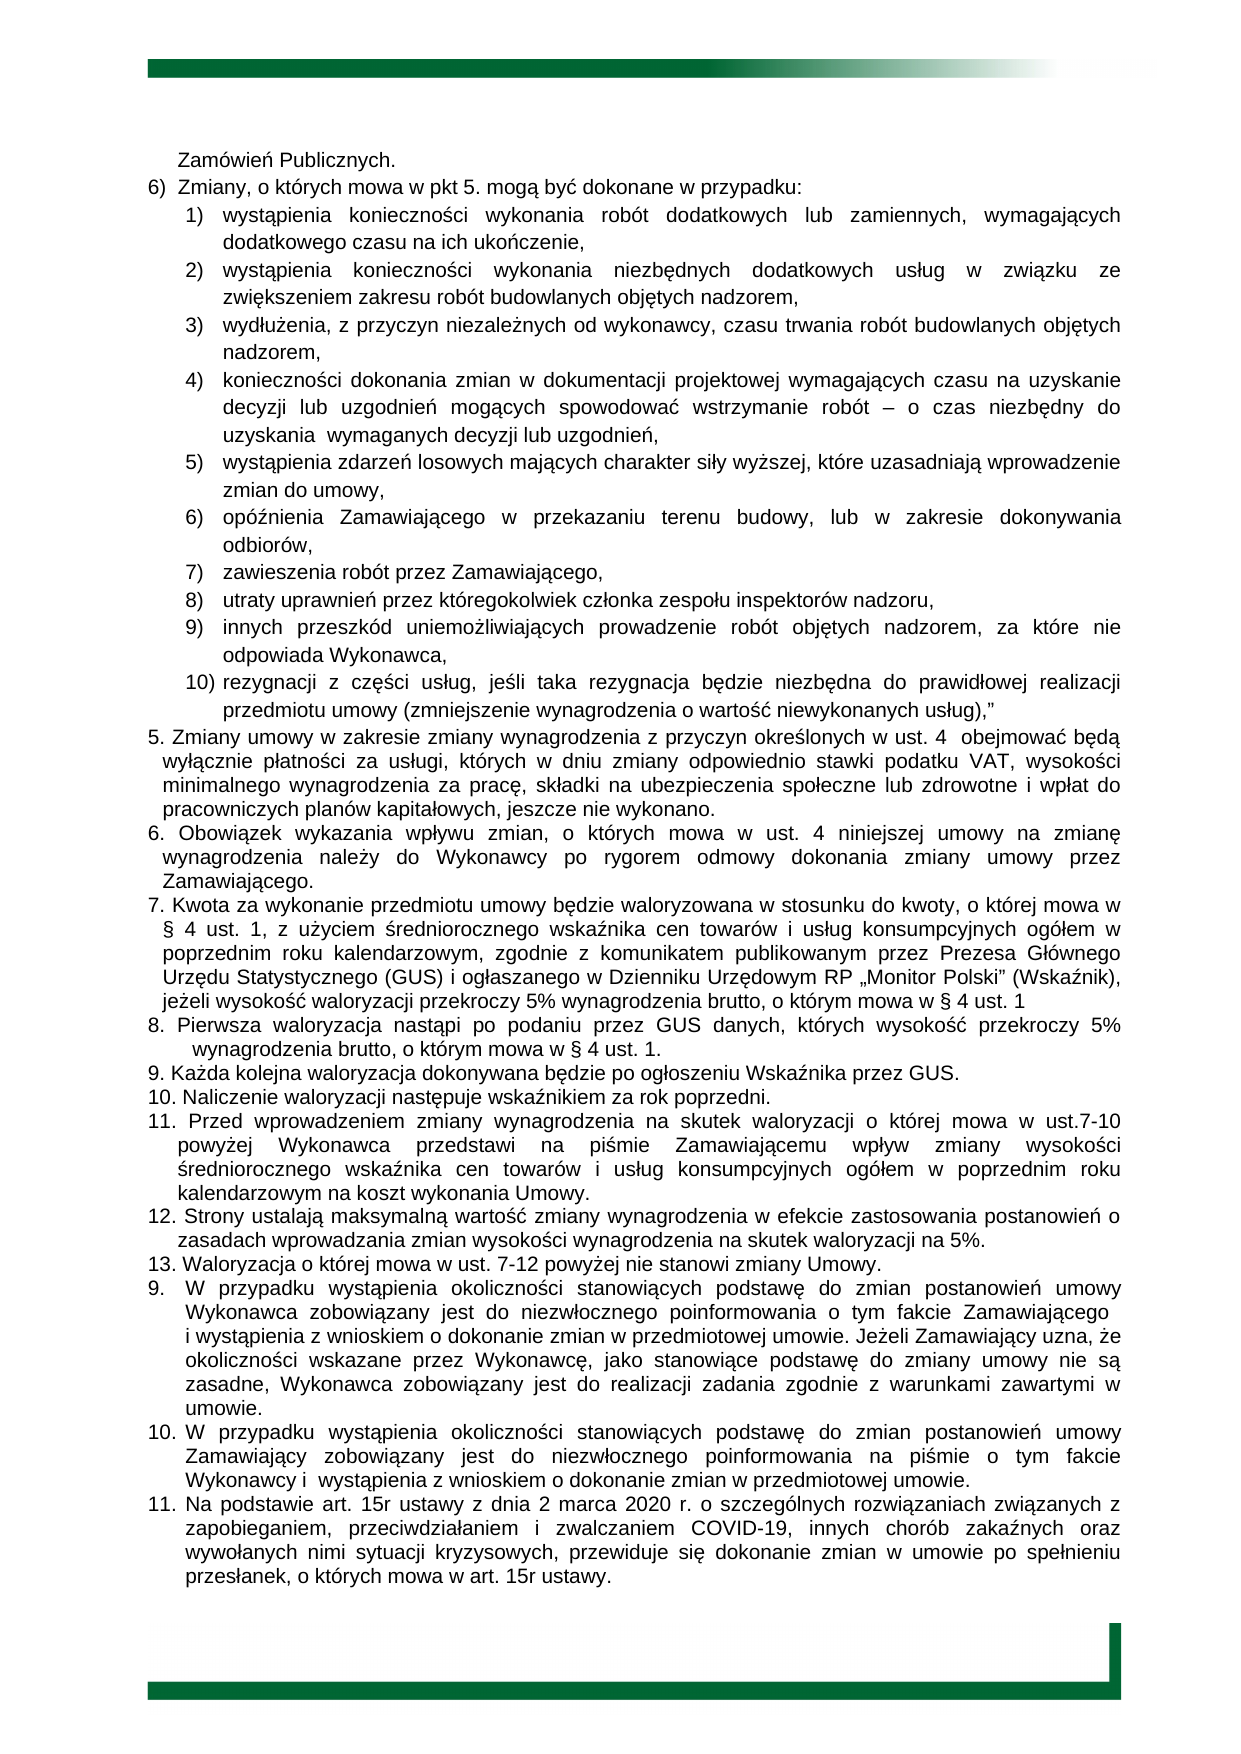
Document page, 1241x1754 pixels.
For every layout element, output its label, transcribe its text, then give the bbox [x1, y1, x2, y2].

list innych przeszkód uniemożliwiających prowadzenie robót objętych nadzorem, za które nie odpowiada Wykonawca, [185, 615, 1122, 667]
list konieczności dokonania zmian w dokumentacji projektowej wymagających czasu na uzyskanie decyzji lub uzgodnień mogących spowodować wstrzymanie robót – o czas niezbędny do uzyskania wymaganych decyzji lub uzgodnień, [185, 368, 1122, 447]
list wystąpienia konieczności wykonania robót dodatkowych lub zamiennych, wymagających dodatkowego czasu na ich ukończenie, [185, 203, 1122, 254]
list opóźnienia Zamawiającego w przekazaniu terenu budowy, lub w zakresie dokonywania odbiorów, [185, 505, 1122, 557]
text 7. Kwota za wykonanie przedmiotu umowy będzie waloryzowana w stosunku do kwoty, o której mowa w § 4 ust. 1, z użyciem średniorocznego wskaźnika cen towarów i usług konsumpcyjnych ogółem w poprzednim roku kalendarzowym, zgodnie z komunikatem publikowanym przez Prezesa Głównego Urzędu Statystycznego (GUS) i ogłaszanego w Dzienniku Urzędowym RP „Monitor Polski” (Wskaźnik), jeżeli wysokość waloryzacji przekroczy 5% wynagrodzenia brutto, o którym mowa w § 4 ust. 1 [148, 893, 1122, 1013]
list W przypadku wystąpienia okoliczności stanowiących podstawę do zmian postanowień umowy Zamawiający zobowiązany jest do niezwłocznego poinformowania na piśmie o tym fakcie Wykonawcy i wystąpienia z wnioskiem o dokonanie zmian w przedmiotowej umowie. [148, 1420, 1122, 1492]
list zawieszenia robót przez Zamawiającego, [185, 560, 1122, 584]
text 13. Waloryzacja o której mowa w ust. 7-12 powyżej nie stanowi zmiany Umowy. [148, 1252, 1122, 1276]
list wystąpienia konieczności wykonania niezbędnych dodatkowych usług w związku ze zwiększeniem zakresu robót budowlanych objętych nadzorem, [185, 258, 1122, 309]
list wydłużenia, z przyczyn niezależnych od wykonawcy, czasu trwania robót budowlanych objętych nadzorem, [185, 313, 1122, 364]
list rezygnacji z części usług, jeśli taka rezygnacja będzie niezbędna do prawidłowej realizacji przedmiotu umowy (zmniejszenie wynagrodzenia o wartość niewykonanych usług),” [185, 670, 1122, 722]
list Na podstawie art. 15r ustawy z dnia 2 marca 2020 r. o szczególnych rozwiązaniach związanych z zapobieganiem, przeciwdziałaniem i zwalczaniem COVID-19, innych chorób zakaźnych oraz wywołanych nimi sytuacji kryzysowych, przewiduje się dokonanie zmian w umowie po spełnieniu przesłanek, o których mowa w art. 15r ustawy. [148, 1492, 1122, 1588]
text 12. Strony ustalają maksymalną wartość zmiany wynagrodzenia w efekcie zastosowania postanowień o zasadach wprowadzania zmian wysokości wynagrodzenia na skutek waloryzacji na 5%. [148, 1204, 1122, 1252]
text 6. Obowiązek wykazania wpływu zmian, o których mowa w ust. 4 niniejszej umowy na zmianę wynagrodzenia należy do Wykonawcy po rygorem odmowy dokonania zmiany umowy przez Zamawiającego. [148, 821, 1122, 893]
text 8. Pierwsza waloryzacja nastąpi po podaniu przez GUS danych, których wysokość przekroczy 5% wynagrodzenia brutto, o którym mowa w § 4 ust. 1. [148, 1013, 1122, 1061]
text 10. Naliczenie waloryzacji następuje wskaźnikiem za rok poprzedni. [148, 1084, 1122, 1108]
list wystąpienia zdarzeń losowych mających charakter siły wyższej, które uzasadniają wprowadzenie zmian do umowy, [185, 450, 1122, 502]
picture [147, 59, 1158, 78]
text 5. Zmiany umowy w zakresie zmiany wynagrodzenia z przyczyn określonych w ust. 4 obejmować będą wyłącznie płatności za usługi, których w dniu zmiany odpowiednio stawki podatku VAT, wysokości minimalnego wynagrodzenia za pracę, składki na ubezpieczenia społeczne lub zdrowotne i wpłat do pracowniczych planów kapitałowych, jeszcze nie wykonano. [148, 725, 1122, 821]
text 6) Zmiany, o których mowa w pkt 5. mogą być dokonane w przypadku: [148, 175, 1122, 199]
list utraty uprawnień przez któregokolwiek członka zespołu inspektorów nadzoru, [185, 588, 1122, 612]
text 9. Każda kolejna waloryzacja dokonywana będzie po ogłoszeniu Wskaźnika przez GUS. [148, 1061, 1122, 1084]
list W przypadku wystąpienia okoliczności stanowiących podstawę do zmian postanowień umowy Wykonawca zobowiązany jest do niezwłocznego poinformowania o tym fakcie Zamawiającego i wystąpienia z wnioskiem o dokonanie zmian w przedmiotowej umowie. Jeżeli Zamawiający uzna, że okoliczności wskazane przez Wykonawcę, jako stanowiące podstawę do zmiany umowy nie są zasadne, Wykonawca zobowiązany jest do realizacji zadania zgodnie z warunkami zawartymi w umowie. [148, 1276, 1122, 1420]
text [148, 148, 1122, 172]
text 11. Przed wprowadzeniem zmiany wynagrodzenia na skutek waloryzacji o której mowa w ust.7-10 powyżej Wykonawca przedstawi na piśmie Zamawiającemu wpływ zmiany wysokości średniorocznego wskaźnika cen towarów i usług konsumpcyjnych ogółem w poprzednim roku kalendarzowym na koszt wykonania Umowy. [148, 1108, 1122, 1204]
picture [147, 1623, 1122, 1715]
